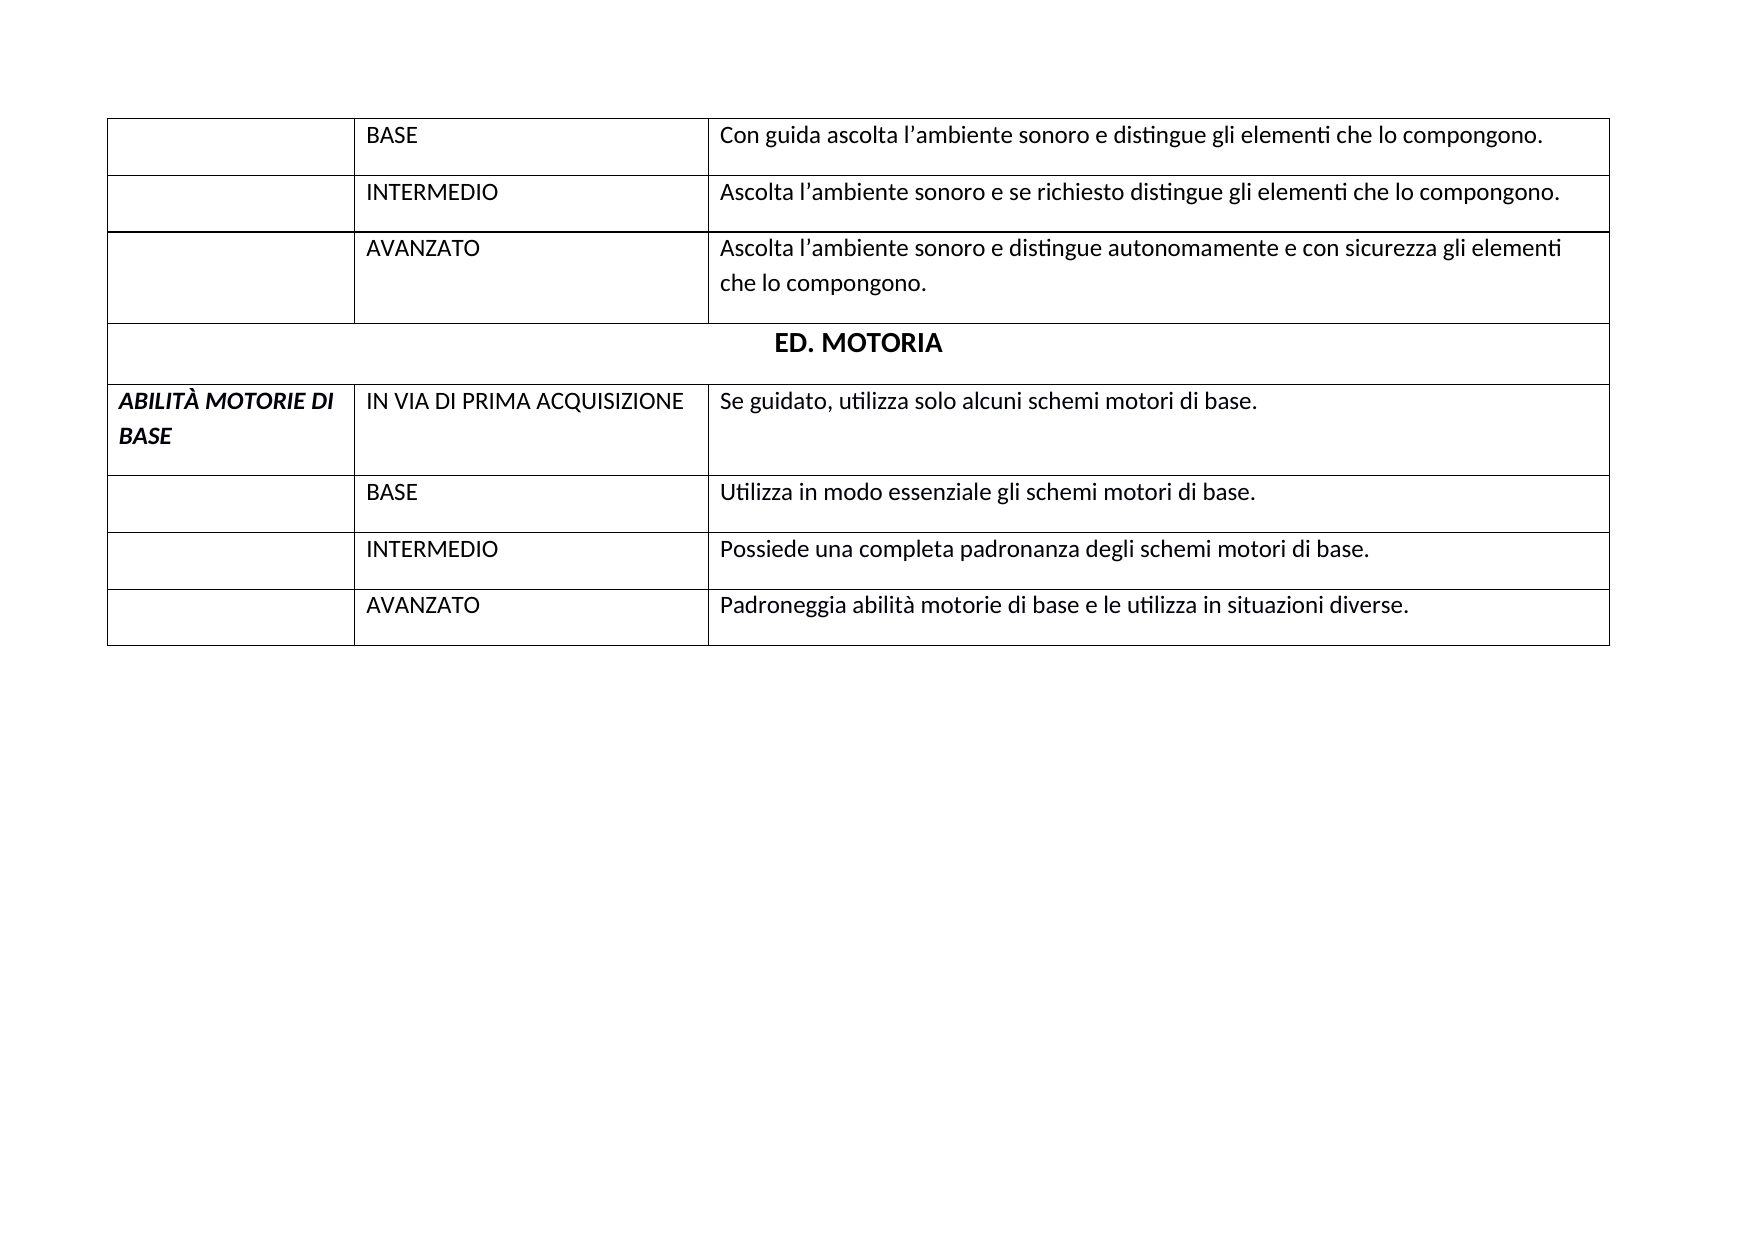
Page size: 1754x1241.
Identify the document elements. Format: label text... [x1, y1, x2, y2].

table_cell ED. MOTORIA [108, 324, 1609, 384]
table_cell INTERMEDIO [355, 533, 708, 589]
table_cell Padroneggia abilità motorie di base e le utilizza in situazioni diverse. [709, 590, 1609, 645]
table_cell Ascolta l’ambiente sonoro e se richiesto distingue gli elementi che lo compongono. [709, 176, 1609, 231]
table_cell BASE [355, 119, 708, 175]
table_cell Se guidato, utilizza solo alcuni schemi motori di base. [709, 385, 1609, 475]
table_cell [108, 590, 354, 645]
table_cell Possiede una completa padronanza degli schemi motori di base. [709, 533, 1609, 589]
table_cell IN VIA DI PRIMA ACQUISIZIONE [355, 385, 708, 475]
table_cell AVANZATO [355, 233, 708, 323]
table_cell Utilizza in modo essenziale gli schemi motori di base. [709, 476, 1609, 532]
table_cell Ascolta l’ambiente sonoro e distingue autonomamente e con sicurezza gli elementi che lo compongono. [709, 233, 1609, 323]
table_cell BASE [355, 476, 708, 532]
table_cell ABILITÀ MOTORIE DI BASE [108, 385, 354, 475]
table_cell [108, 476, 354, 532]
table_cell [108, 176, 354, 231]
table_cell [108, 533, 354, 589]
table_cell [108, 119, 354, 175]
table_cell AVANZATO [355, 590, 708, 645]
table_cell Con guida ascolta l’ambiente sonoro e distingue gli elementi che lo compongono. [709, 119, 1609, 175]
table_cell INTERMEDIO [355, 176, 708, 231]
table_cell [108, 233, 354, 323]
